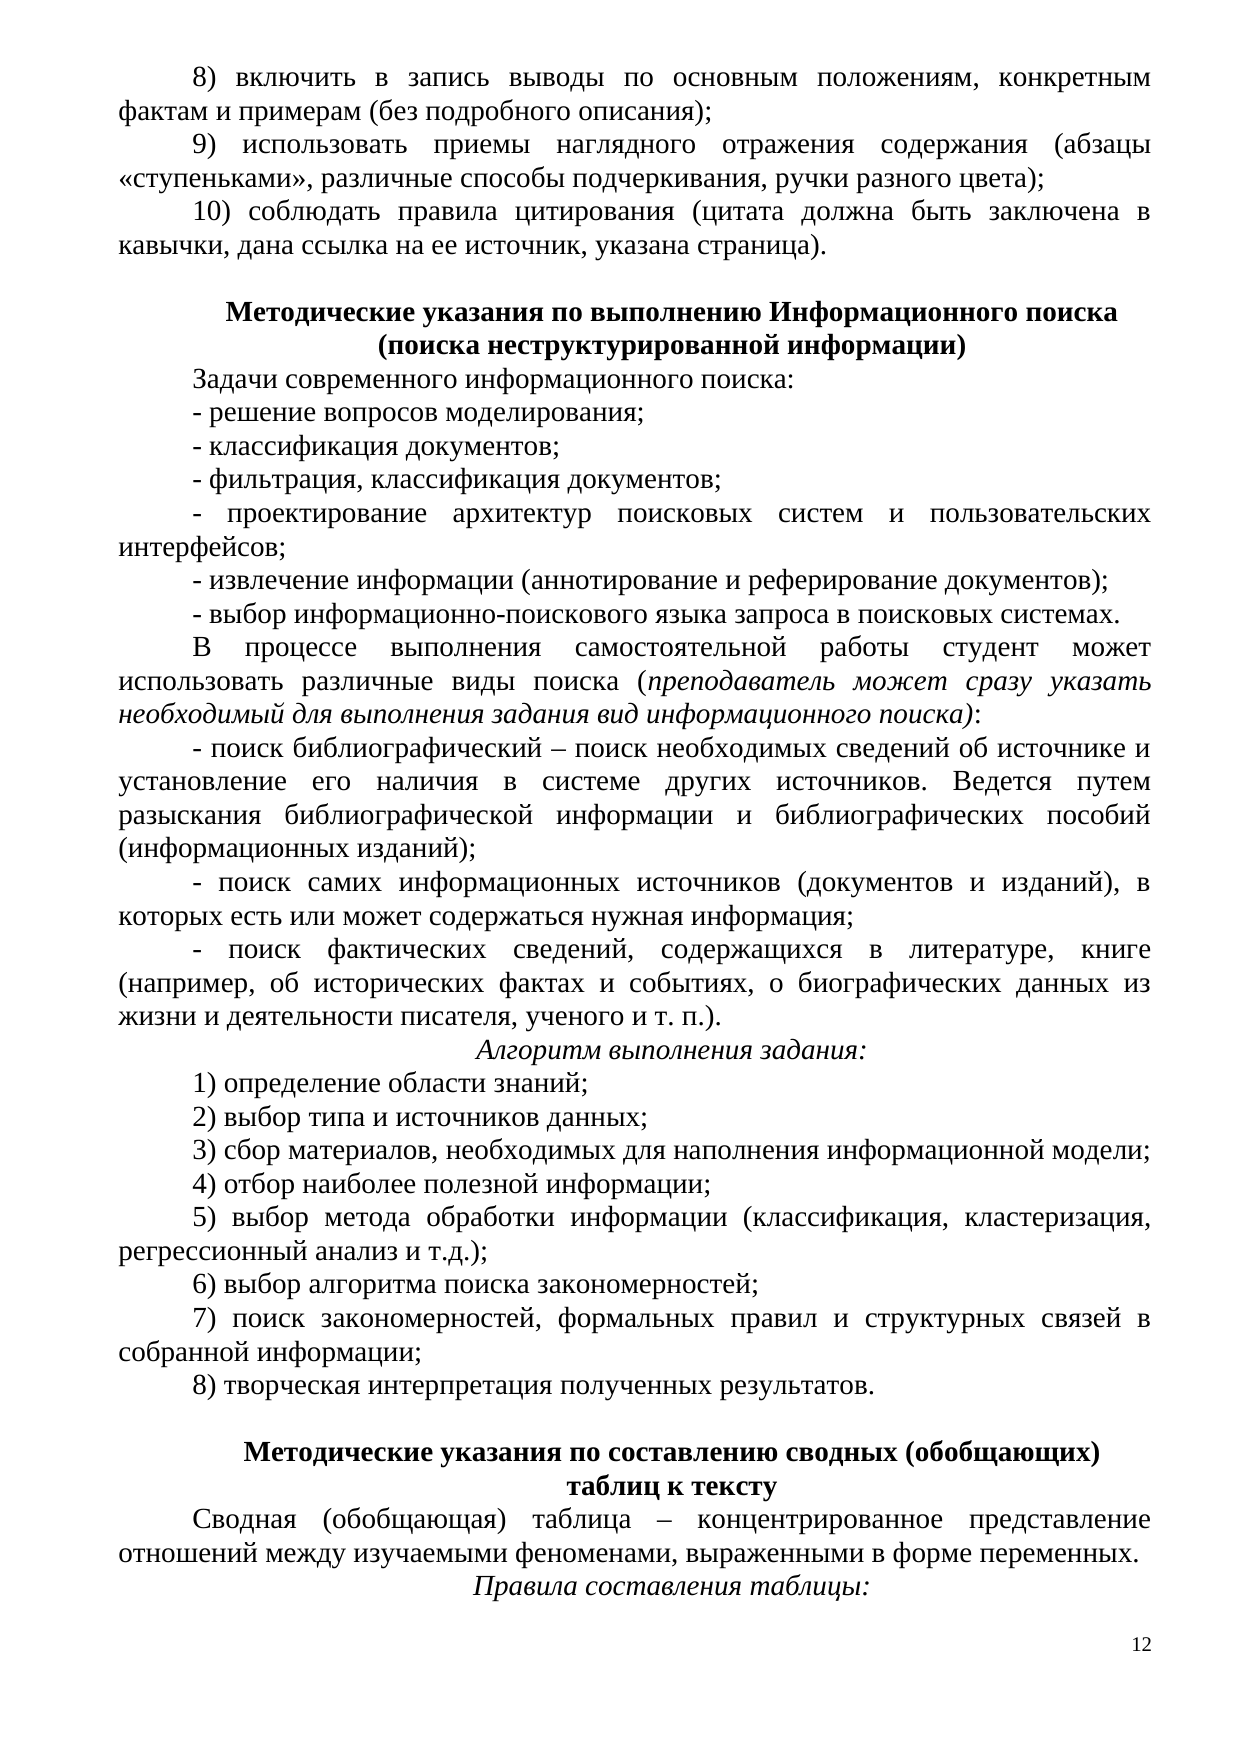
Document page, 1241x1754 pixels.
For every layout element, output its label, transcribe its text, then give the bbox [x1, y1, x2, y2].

text Задачи современного информационного поиска: [118, 361, 1152, 394]
text - проектирование архитектур поисковых систем и пользовательских интерфейсов; [118, 495, 1152, 562]
text - извлечение информации (аннотирование и реферирование документов); [118, 562, 1152, 596]
text 7) поиск закономерностей, формальных правил и структурных связей в собранной информации; [118, 1300, 1152, 1367]
text - поиск фактических сведений, содержащихся в литературе, книге (например, об исторических фактах и событиях, о биографических данных из жизни и деятельности писателя, ученого и т. п.). [118, 931, 1152, 1032]
text 3) сбор материалов, необходимых для наполнения информационной модели; [118, 1132, 1152, 1166]
text - поиск библиографический – поиск необходимых сведений об источнике и установление его наличия в системе других источников. Ведется путем разыскания библиографической информации и библиографических пособий (информационных изданий); [118, 730, 1152, 864]
text Алгоритм выполнения задания: [118, 1032, 1152, 1065]
text - решение вопросов моделирования; [118, 394, 1152, 428]
text 1) определение области знаний; [118, 1065, 1152, 1099]
text - поиск самих информационных источников (документов и изданий), в которых есть или может содержаться нужная информация; [118, 864, 1152, 931]
text 8) включить в запись выводы по основным положениям, конкретным фактам и примерам (без подробного описания); [118, 59, 1152, 126]
text - выбор информационно-поискового языка запроса в поисковых системах. [118, 596, 1152, 629]
text - фильтрация, классификация документов; [118, 462, 1152, 495]
text 10) соблюдать правила цитирования (цитата должна быть заключена в кавычки, дана ссылка на ее источник, указана страница). [118, 193, 1152, 260]
text Методические указания по выполнению Информационного поиска [118, 294, 1152, 327]
text Правила составления таблицы: [118, 1568, 1152, 1602]
text 9) использовать приемы наглядного отражения содержания (абзацы «ступеньками», различные способы подчеркивания, ручки разного цвета); [118, 126, 1152, 193]
text 4) отбор наиболее полезной информации; [118, 1166, 1152, 1199]
text 5) выбор метода обработки информации (классификация, кластеризация, регрессионный анализ и т.д.); [118, 1199, 1152, 1267]
text Методические указания по составлению сводных (обобщающих) [118, 1434, 1152, 1468]
text 6) выбор алгоритма поиска закономерностей; [118, 1267, 1152, 1300]
text 2) выбор типа и источников данных; [118, 1099, 1152, 1132]
text (поиска неструктурированной информации) [118, 327, 1152, 361]
text 8) творческая интерпретация полученных результатов. [118, 1367, 1152, 1401]
text Сводная (обобщающая) таблица – концентрированное представление отношений между изучаемыми феноменами, выраженными в форме переменных. [118, 1501, 1152, 1568]
text таблиц к тексту [118, 1468, 1152, 1501]
text - классификация документов; [118, 428, 1152, 462]
text В процессе выполнения самостоятельной работы студент может использовать различные виды поиска (преподаватель может сразу указать необходимый для выполнения задания вид информационного поиска): [118, 629, 1152, 730]
